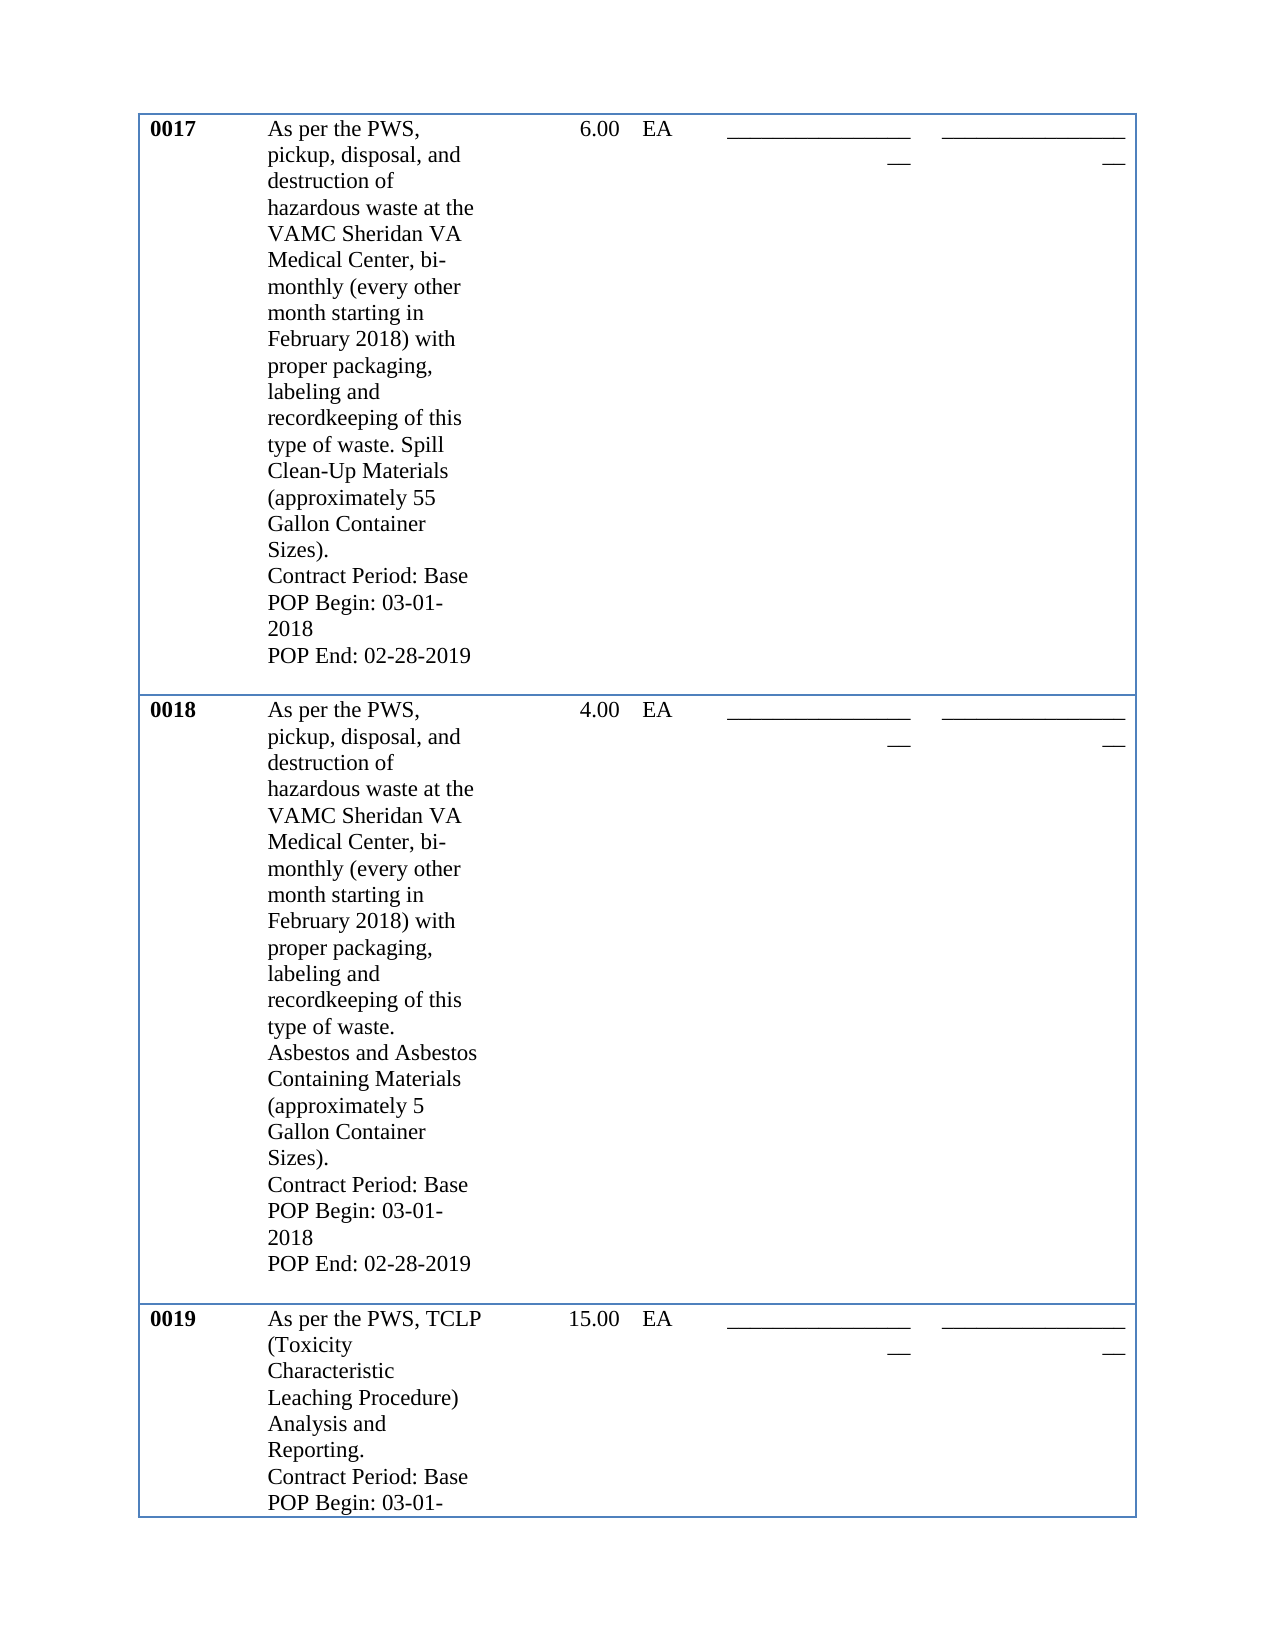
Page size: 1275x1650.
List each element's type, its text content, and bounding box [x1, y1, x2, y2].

table_cell 0019 [140, 1305, 256, 1516]
table_cell __________________ [922, 1305, 1135, 1516]
table_cell __________________ [707, 115, 922, 694]
table_cell 6.00 [493, 115, 631, 694]
table_cell 15.00 [493, 1305, 631, 1516]
table_cell 0017 [140, 115, 256, 694]
table_cell 4.00 [493, 696, 631, 1303]
table_cell __________________ [707, 1305, 922, 1516]
table_cell 0018 [140, 696, 256, 1303]
table_cell __________________ [922, 696, 1135, 1303]
table_cell As per the PWS, pickup, disposal, and destruction of hazardous waste at the VAMC Sheridan VA Medical Center, bi-monthly (every other month starting in February 2018) with proper packaging, labeling and recordkeeping of this type of waste. Spill Clean-Up Materials (approximately 55 Gallon Container Sizes). Contract Period: Base POP Begin: 03-01-2018 POP End: 02-28-2019 [256, 115, 493, 694]
table_cell __________________ [707, 696, 922, 1303]
table_cell EA [631, 696, 707, 1303]
table_cell EA [631, 1305, 707, 1516]
table_cell EA [631, 115, 707, 694]
table_cell As per the PWS, pickup, disposal, and destruction of hazardous waste at the VAMC Sheridan VA Medical Center, bi-monthly (every other month starting in February 2018) with proper packaging, labeling and recordkeeping of this type of waste. Asbestos and Asbestos Containing Materials (approximately 5 Gallon Container Sizes). Contract Period: Base POP Begin: 03-01-2018 POP End: 02-28-2019 [256, 696, 493, 1303]
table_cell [256, 1305, 493, 1516]
table_cell __________________ [922, 115, 1135, 694]
